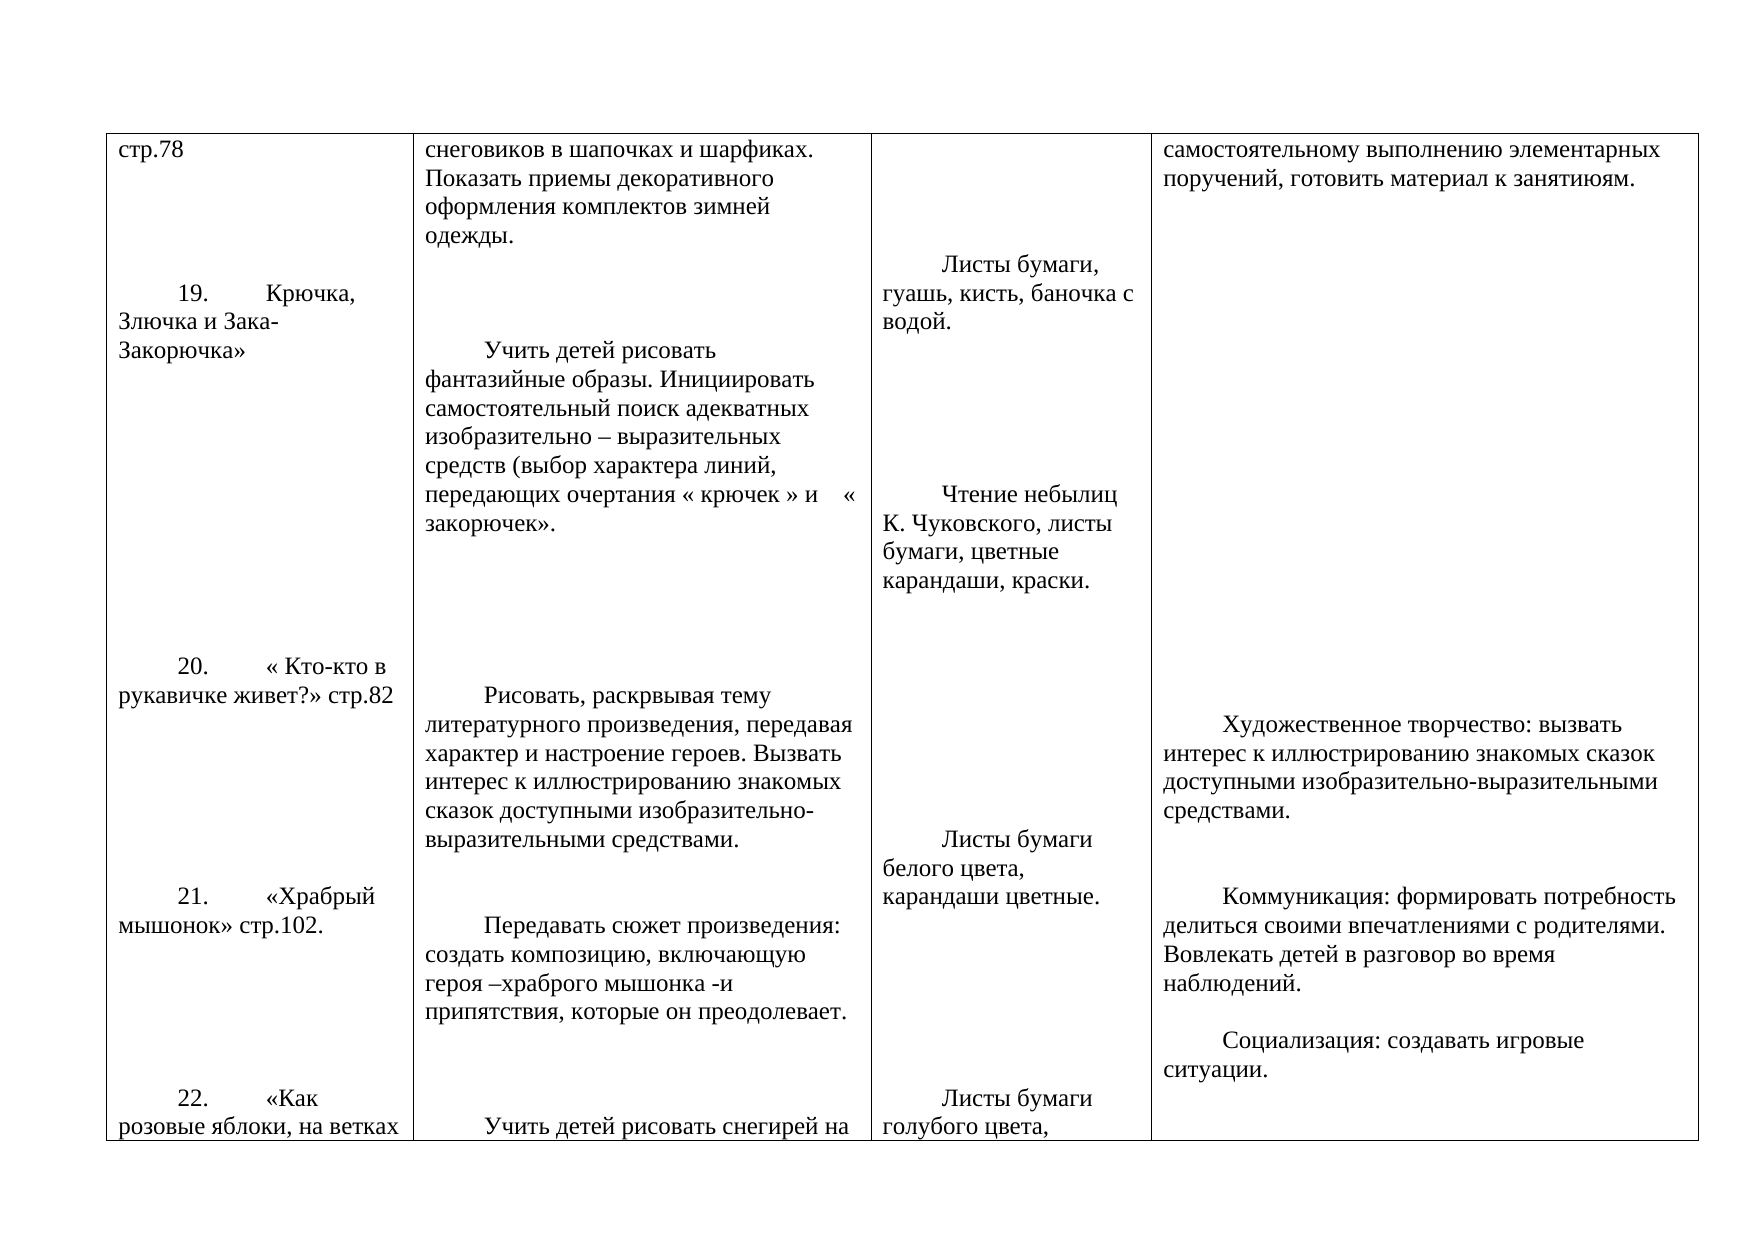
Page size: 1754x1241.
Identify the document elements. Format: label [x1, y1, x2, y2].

table_cell [1152, 134, 1698, 1140]
table_cell [414, 134, 871, 1140]
table_cell [872, 134, 1151, 1140]
table_cell [107, 134, 413, 1140]
